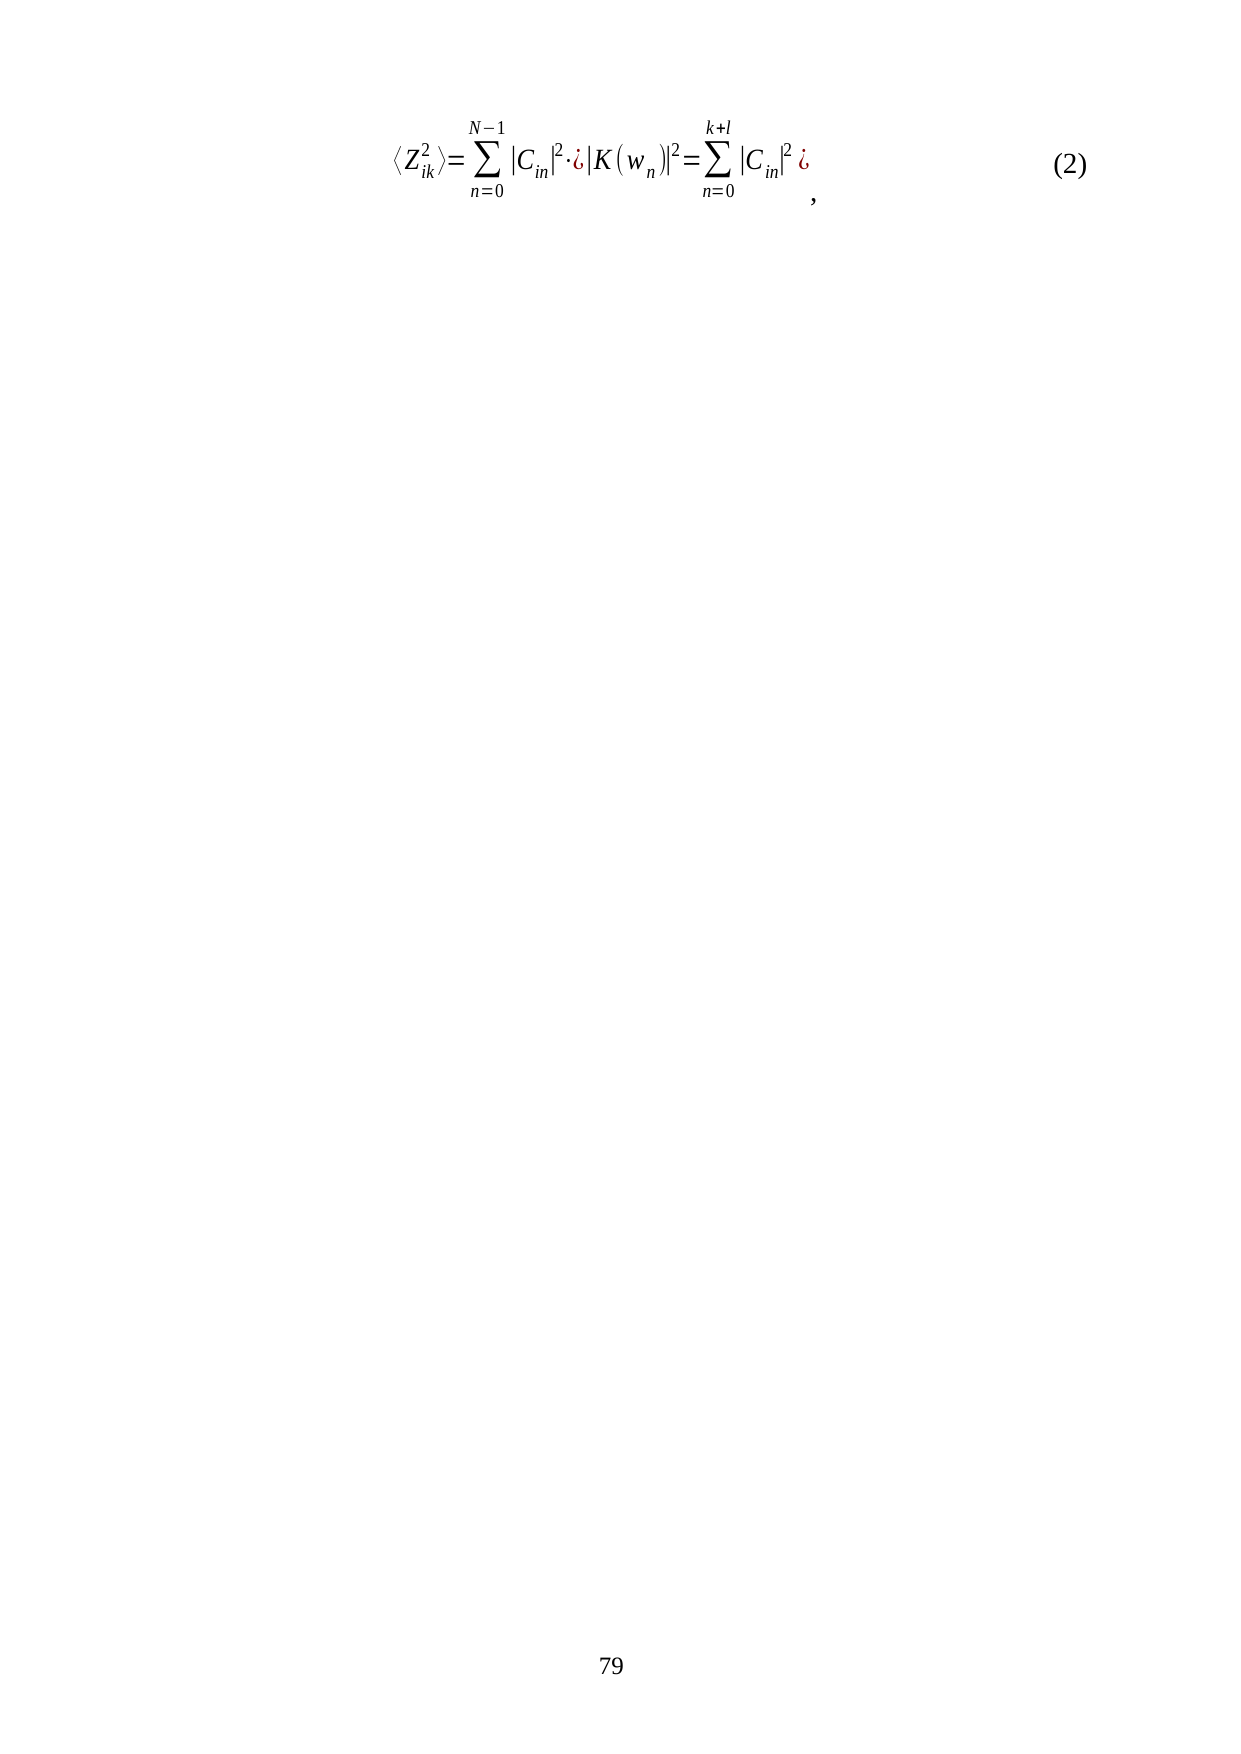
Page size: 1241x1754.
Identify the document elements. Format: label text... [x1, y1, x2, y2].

table_header , [136, 118, 997, 208]
